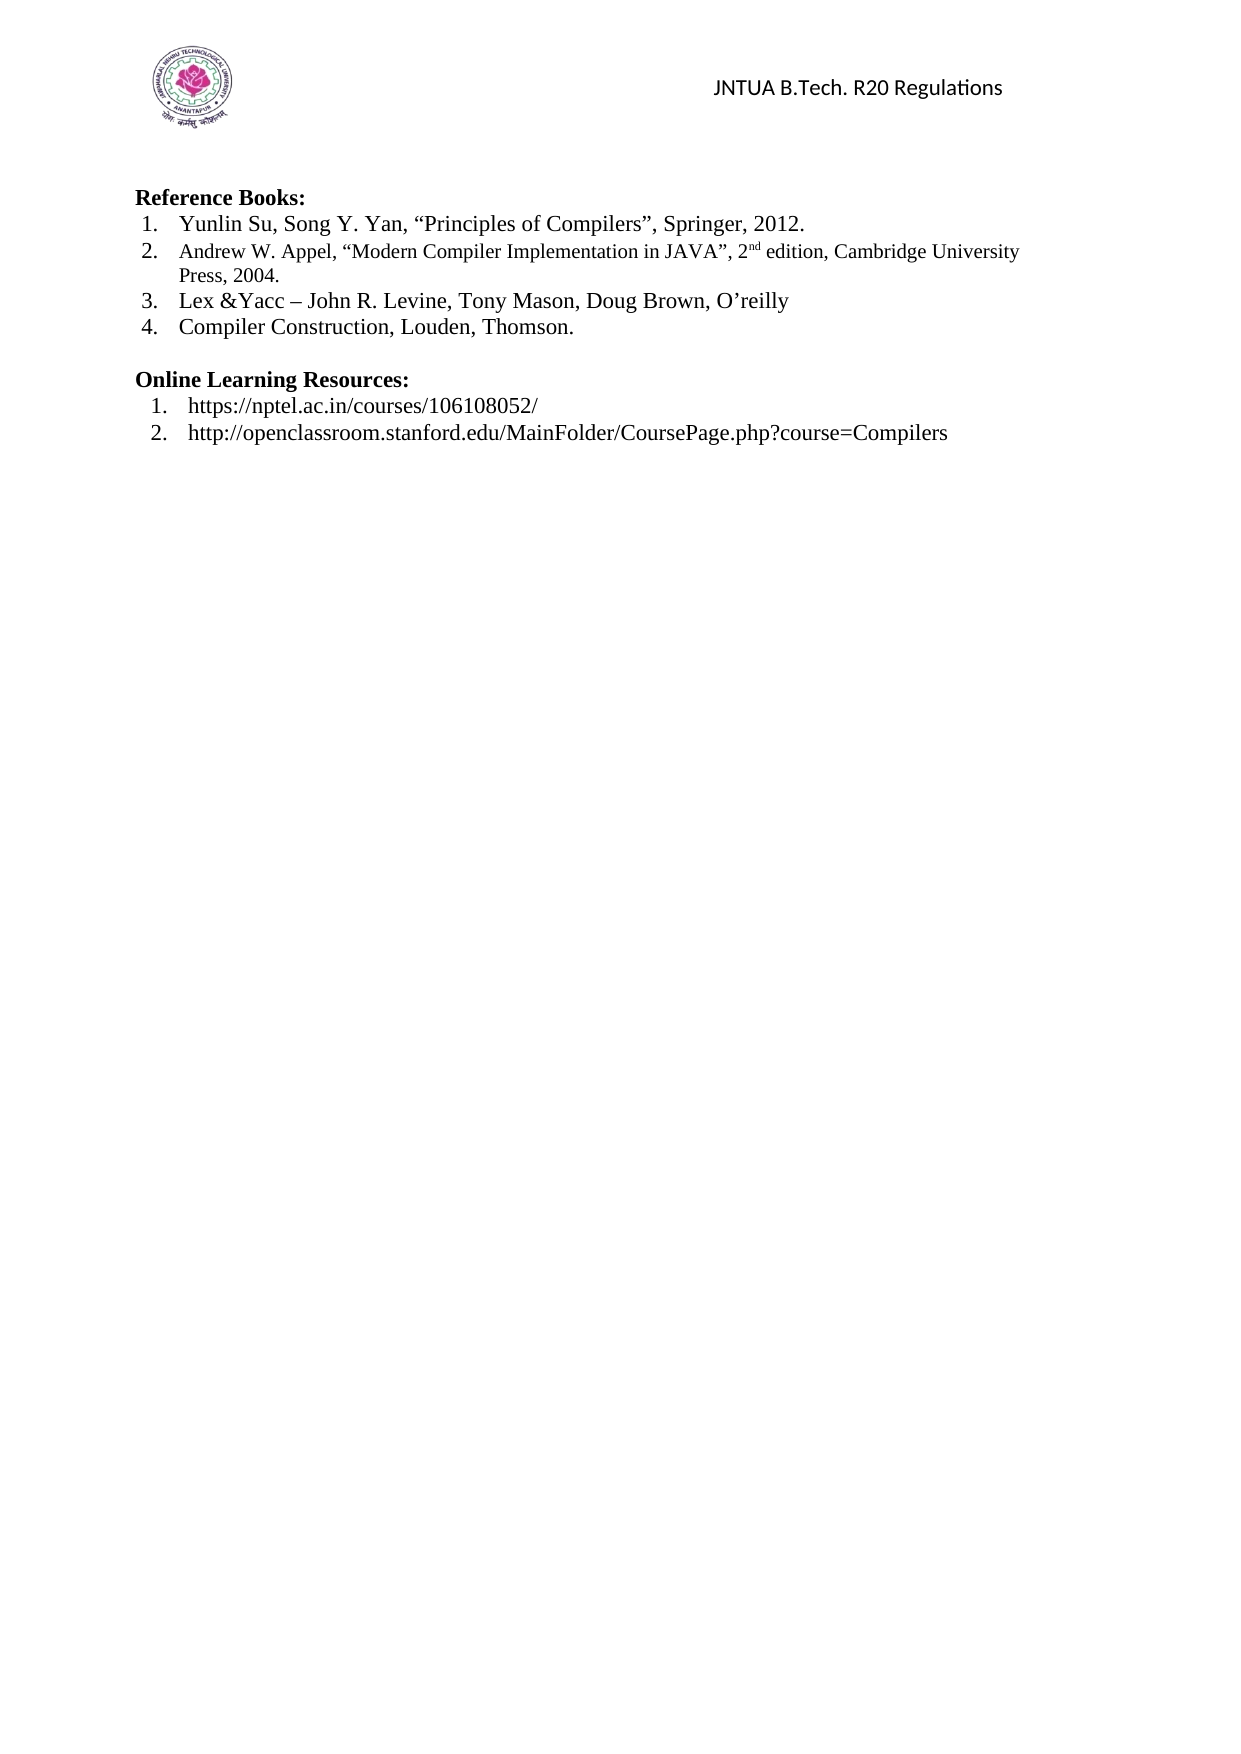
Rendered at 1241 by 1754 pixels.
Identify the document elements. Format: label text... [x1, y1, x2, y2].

table_cell Yunlin Su, Song Y. Yan, “Principles of Compilers”, Springer, 2012. Andrew W. Appel, “Modern Compiler Implementation in JAVA”, 2nd edition, Cambridge University Press, 2004. Lex &Yacc – John R. Levine, Tony Mason, Doug Brown, O’reilly Compiler Construction, Louden, Thomson. [124, 210, 1078, 340]
picture [151, 45, 233, 129]
table_cell Online Learning Resources: [124, 340, 1078, 392]
table_cell https://nptel.ac.in/courses/106108052/ http://openclassroom.stanford.edu/MainFolder/CoursePage.php?course=Compilers [124, 393, 1078, 451]
table_cell Reference Books: [124, 158, 1078, 210]
